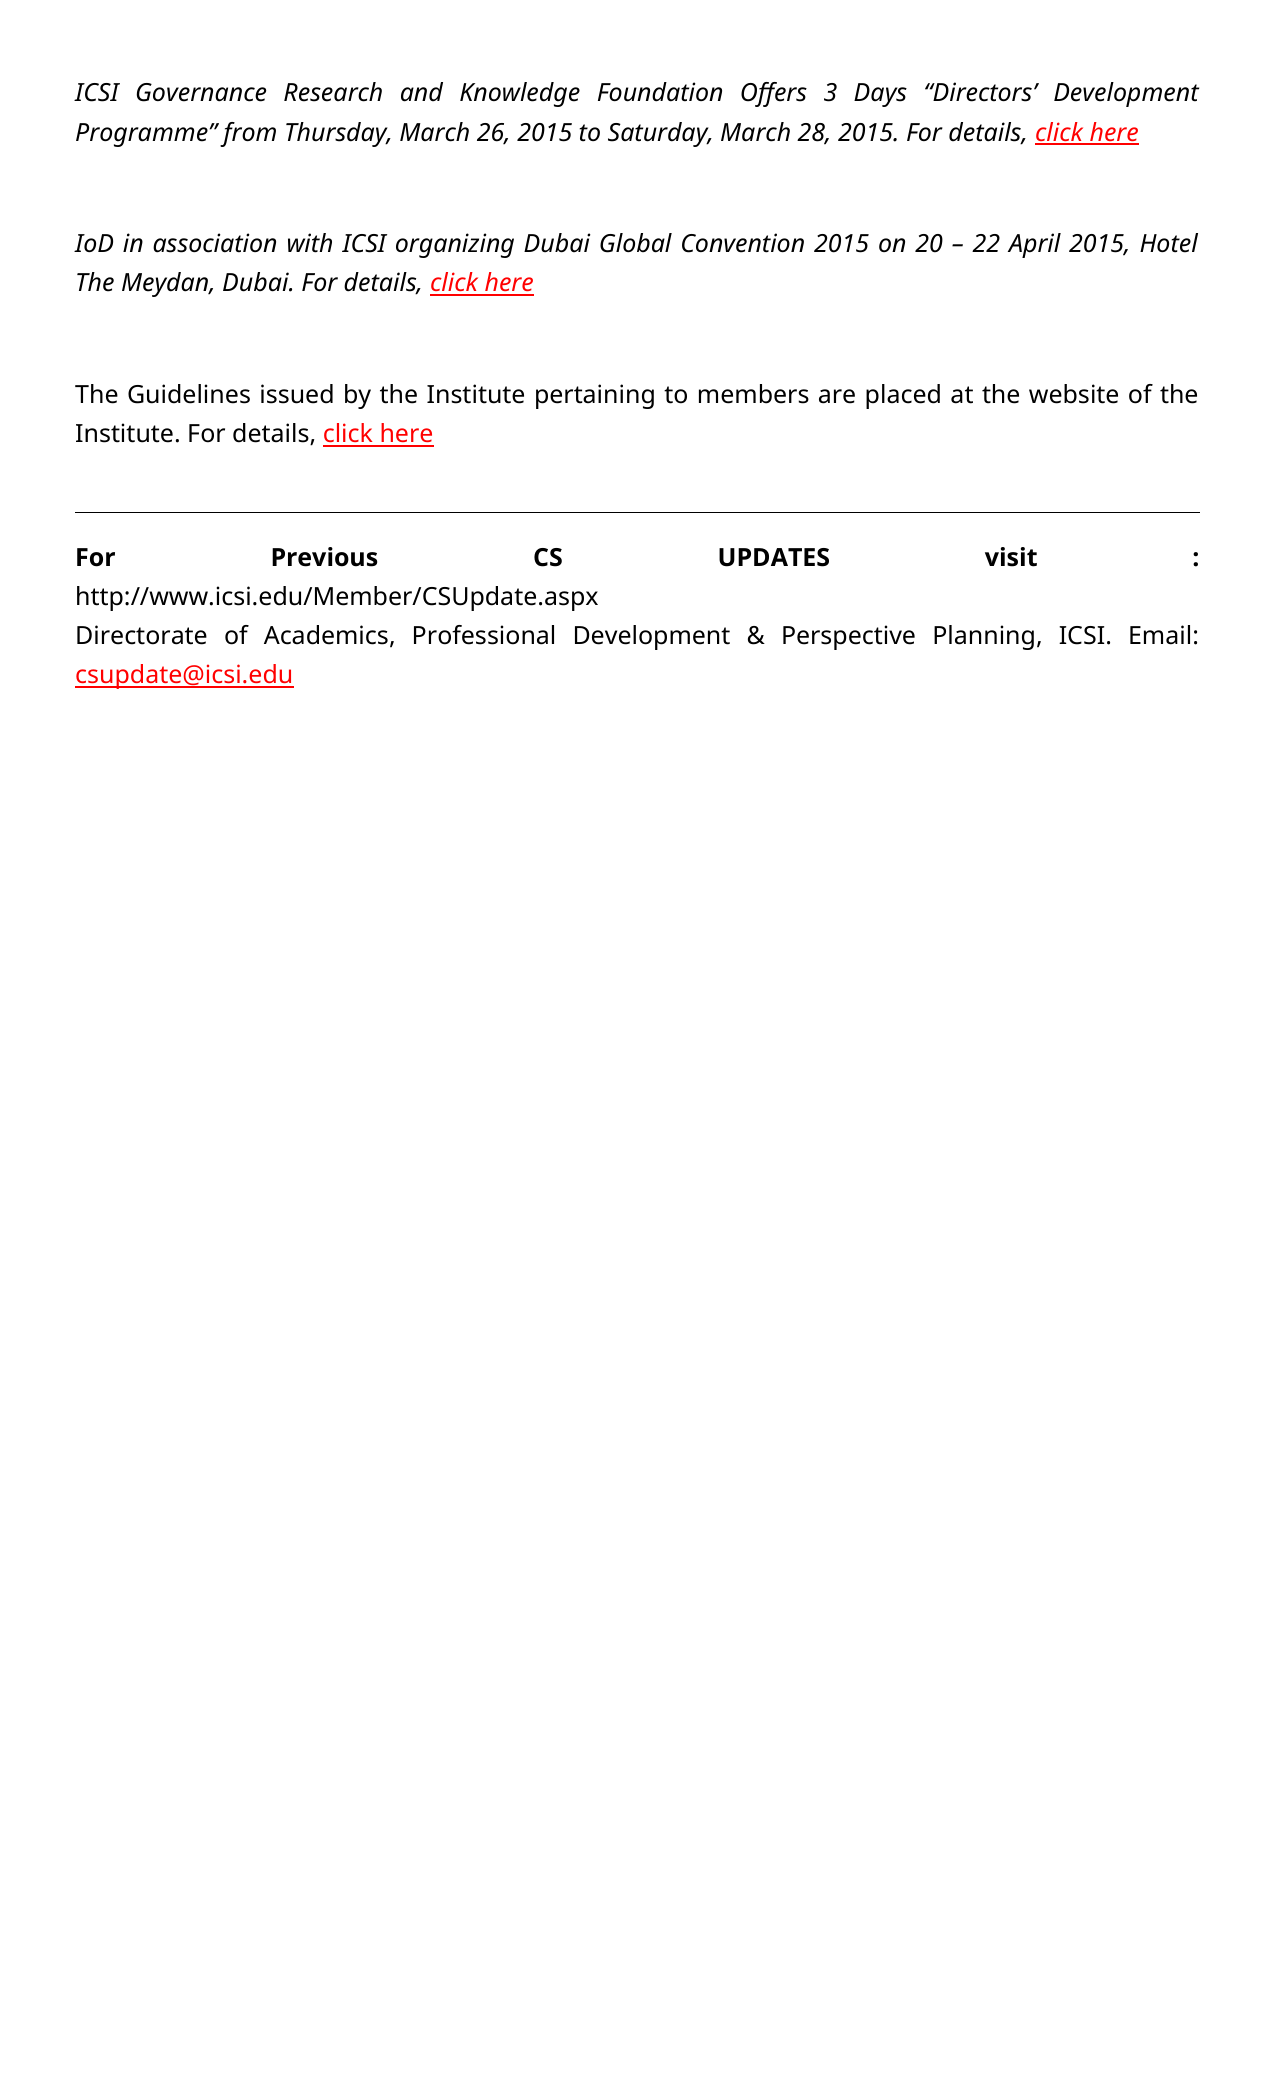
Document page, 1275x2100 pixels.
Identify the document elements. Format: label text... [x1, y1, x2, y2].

text For Previous CS UPDATES visit : http://www.icsi.edu/Member/CSUpdate.aspx Directorate of Academics, Professional Development & Perspective Planning, ICSI. Email: csupdate@icsi.edu [75, 539, 1200, 691]
text The Guidelines issued by the Institute pertaining to members are placed at the website of the Institute. For details, click here [75, 377, 1200, 450]
text IoD in association with ICSI organizing Dubai Global Convention 2015 on 20 – 22 April 2015, Hotel The Meydan, Dubai. For details, click here [75, 226, 1200, 299]
text ICSI Governance Research and Knowledge Foundation Offers 3 Days “Directors’ Development Programme” from Thursday, March 26, 2015 to Saturday, March 28, 2015. For details, click here [75, 75, 1200, 148]
